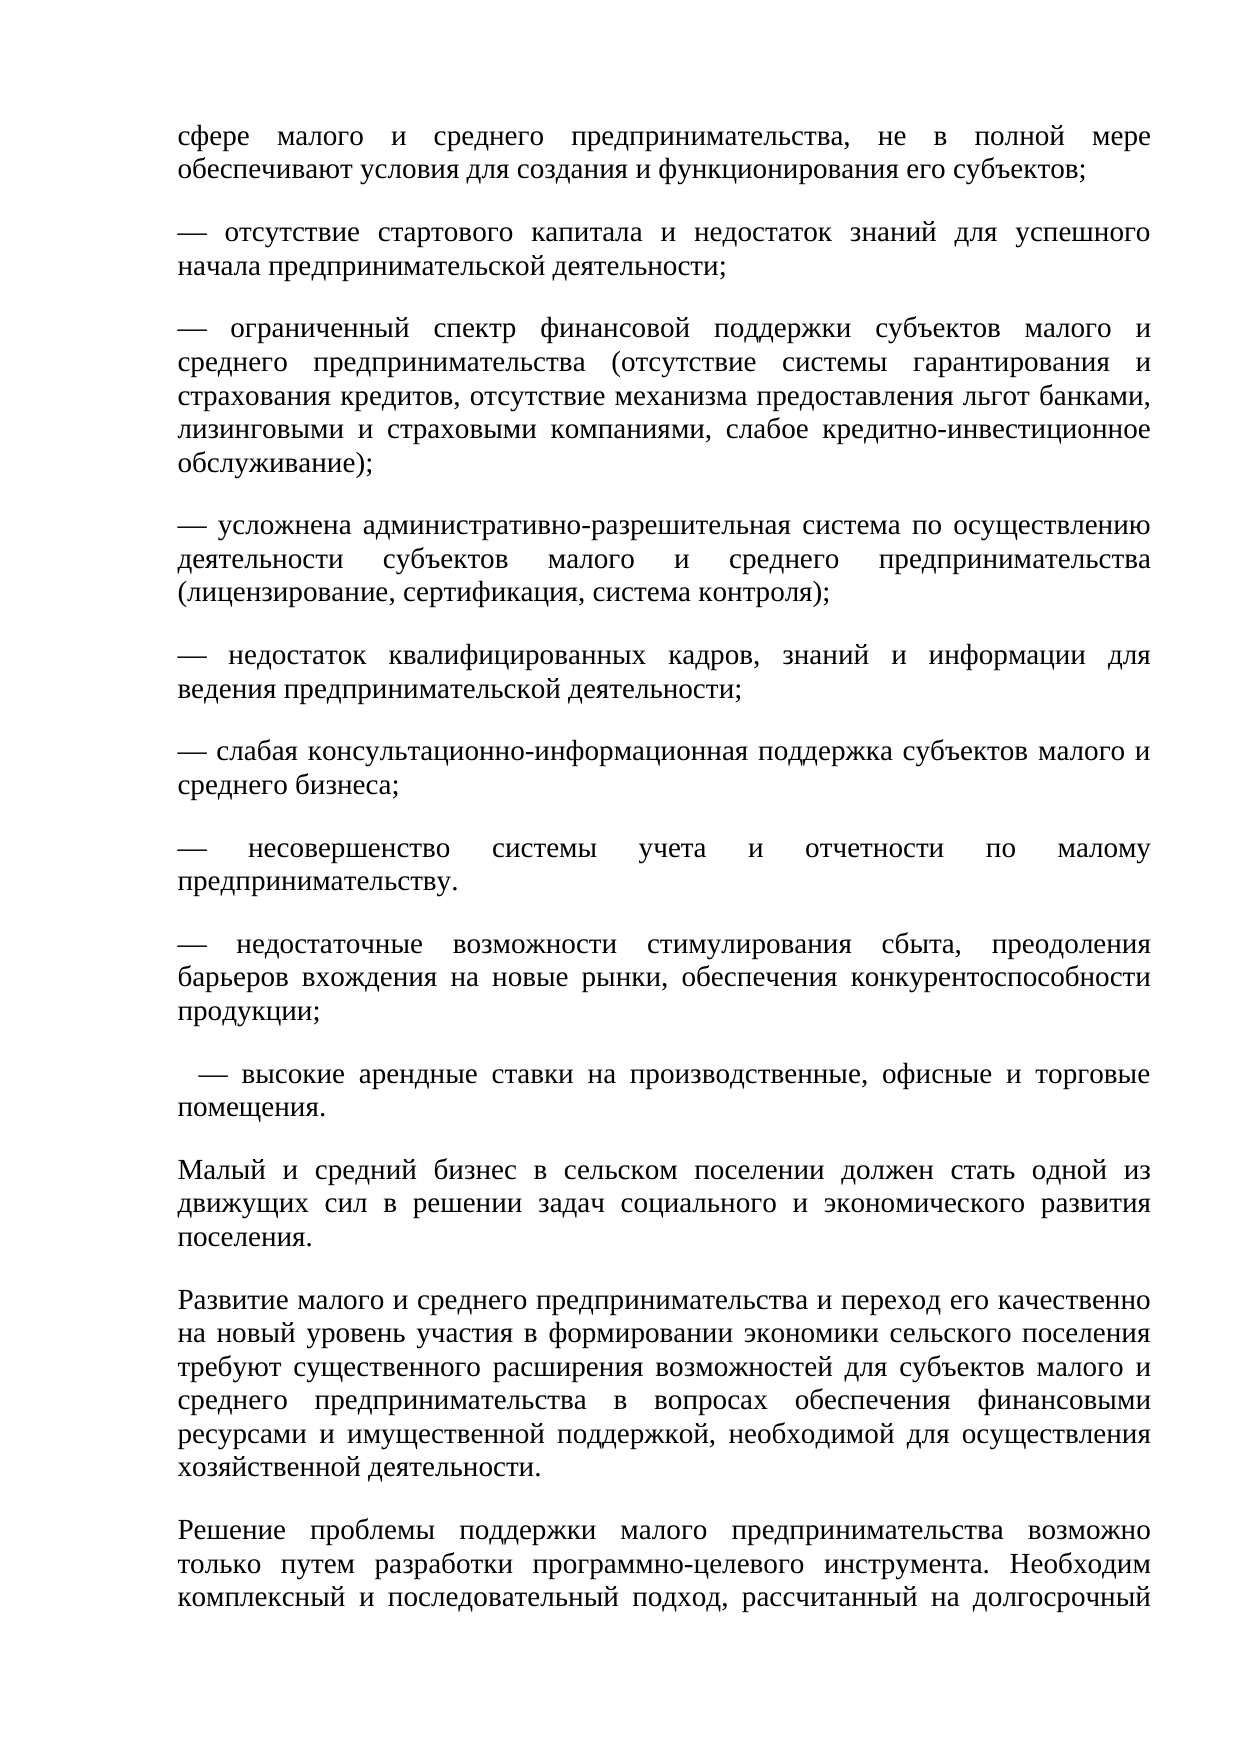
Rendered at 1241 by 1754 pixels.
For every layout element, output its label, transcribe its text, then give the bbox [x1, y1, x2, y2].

text сфере малого и среднего предпринимательства, не в полной мере обеспечивают условия для создания и функционирования его субъектов; [177, 118, 1152, 185]
text — отсутствие стартового капитала и недостаток знаний для успешного начала предпринимательской деятельности; [177, 214, 1152, 281]
text Развитие малого и среднего предпринимательства и переход его качественно на новый уровень участия в формировании экономики сельского поселения требуют существенного расширения возможностей для субъектов малого и среднего предпринимательства в вопросах обеспечения финансовыми ресурсами и имущественной поддержкой, необходимой для осуществления хозяйственной деятельности. [177, 1282, 1152, 1483]
text Малый и средний бизнес в сельском поселении должен стать одной из движущих сил в решении задач социального и экономического развития поселения. [177, 1152, 1152, 1253]
text — высокие арендные ставки на производственные, офисные и торговые помещения. [177, 1056, 1152, 1123]
text — усложнена административно-разрешительная система по осуществлению деятельности субъектов малого и среднего предпринимательства (лицензирование, сертификация, система контроля); [177, 507, 1152, 608]
text — недостаточные возможности стимулирования сбыта, преодоления барьеров вхождения на новые рынки, обеспечения конкурентоспособности продукции; [177, 926, 1152, 1027]
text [177, 1512, 1152, 1613]
text — недостаток квалифицированных кадров, знаний и информации для ведения предпринимательской деятельности; [177, 637, 1152, 704]
text — слабая консультационно-информационная поддержка субъектов малого и среднего бизнеса; [177, 733, 1152, 801]
text — несовершенство системы учета и отчетности по малому предпринимательству. [177, 830, 1152, 897]
text — ограниченный спектр финансовой поддержки субъектов малого и среднего предпринимательства (отсутствие системы гарантирования и страхования кредитов, отсутствие механизма предоставления льгот банками, лизинговыми и страховыми компаниями, слабое кредитно-инвестиционное обслуживание); [177, 311, 1152, 478]
